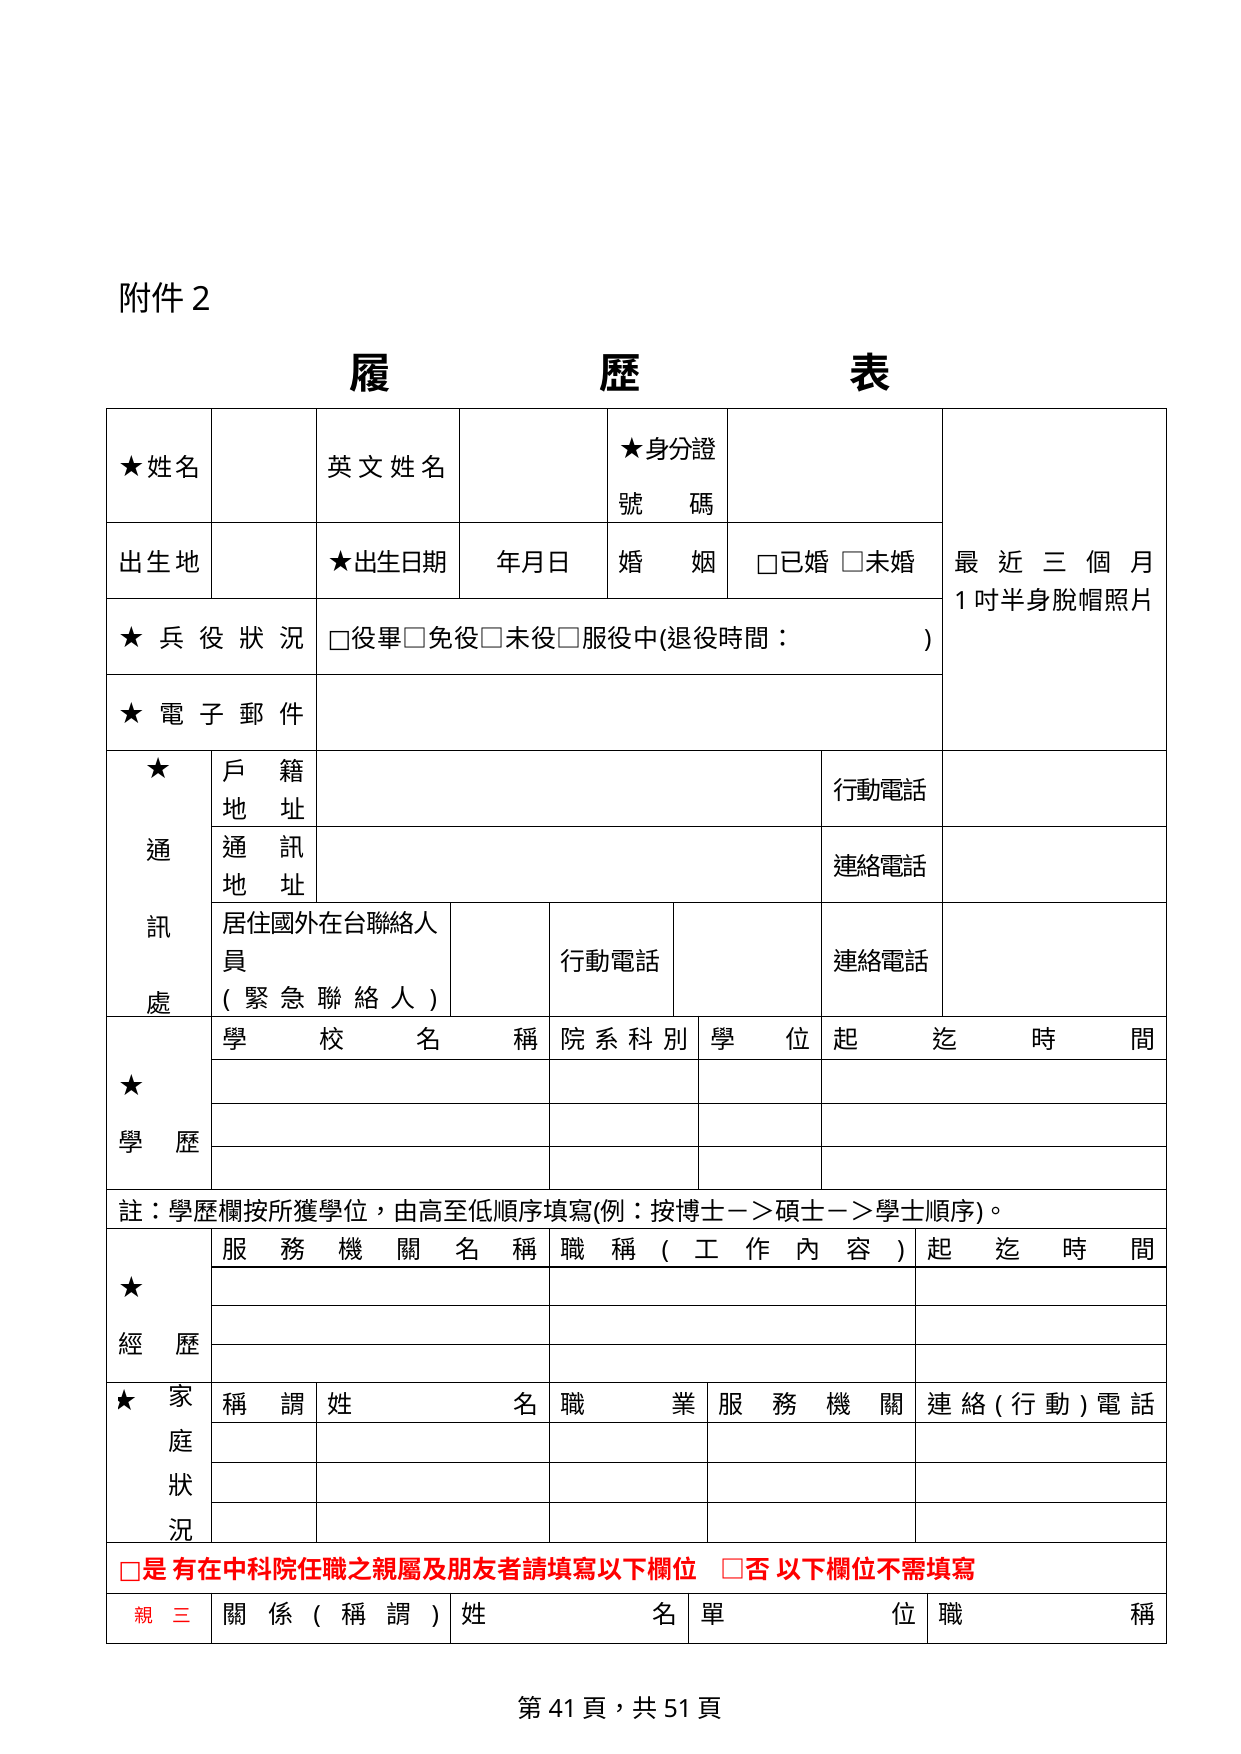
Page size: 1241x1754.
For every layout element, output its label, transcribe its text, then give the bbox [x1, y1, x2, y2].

table_cell [708, 1463, 915, 1502]
table_cell [212, 523, 316, 598]
table_cell [916, 1423, 1166, 1462]
table_cell [916, 1345, 1166, 1382]
table_cell [708, 1503, 915, 1542]
table_cell [699, 1147, 821, 1189]
table_cell 三親等親屬及朋友 在中科院任職之 ★ [107, 1594, 211, 1643]
table_cell [822, 1104, 1166, 1146]
table_cell 連絡電話 [822, 903, 942, 1016]
table_cell 出生地 [107, 523, 211, 598]
table_cell 服務機關 [708, 1383, 915, 1422]
table_cell [550, 1423, 707, 1462]
table_cell [317, 751, 821, 826]
table_cell [212, 1104, 549, 1146]
table_cell 姓名 [317, 1383, 549, 1422]
table_cell [317, 827, 821, 902]
table_cell 居住國外在台聯絡人員 (緊急聯絡人) [212, 903, 450, 1016]
table_cell [916, 1463, 1166, 1502]
table_cell □已婚 □未婚 [728, 523, 942, 598]
table_cell [212, 1345, 549, 1382]
table_cell [550, 1147, 698, 1189]
table_cell [212, 1060, 549, 1102]
table_cell [317, 1463, 549, 1502]
table_header [212, 409, 316, 522]
table_cell [550, 1306, 915, 1343]
text 履 歷 表 [118, 333, 1122, 408]
table_cell 行動電話 [550, 903, 673, 1016]
table_cell ★出生日期 [317, 523, 459, 598]
table_cell [822, 1060, 1166, 1102]
table_cell [550, 1503, 707, 1542]
table_cell [212, 1268, 549, 1305]
table_cell ★ 學歷 [107, 1017, 211, 1189]
table_cell 職稱(工作內容) [550, 1229, 915, 1266]
table_cell ★通訊處 [107, 751, 211, 1016]
table_cell [916, 1306, 1166, 1343]
table_cell [699, 1104, 821, 1146]
table_cell 職業 [550, 1383, 707, 1422]
table_cell [822, 1147, 1166, 1189]
table_cell [317, 1423, 549, 1462]
table_cell 學位 [699, 1017, 821, 1059]
table_cell [317, 1503, 549, 1542]
table_cell 學校名稱 [212, 1017, 549, 1059]
table_cell [550, 1060, 698, 1102]
table_cell [550, 1104, 698, 1146]
table_cell [943, 903, 1166, 1016]
table_cell □役畢□免役□未役□服役中(退役時間： ) [317, 599, 942, 674]
table_cell 起迄時間 [822, 1017, 1166, 1059]
table_cell 服務機關名稱 [212, 1229, 549, 1266]
table_cell [212, 1463, 316, 1502]
table_cell [708, 1423, 915, 1462]
table_cell 院系科別 [550, 1017, 698, 1059]
table_header ★身分證 號碼 [608, 409, 727, 522]
table_cell 稱謂 [212, 1383, 316, 1422]
table_cell ★兵役狀況 [107, 599, 316, 674]
table_cell [550, 1463, 707, 1502]
table_cell [674, 903, 821, 1016]
table_cell 起迄時間 [916, 1229, 1166, 1266]
table_header [460, 409, 607, 522]
table_cell 家庭狀況 ★ [107, 1383, 211, 1542]
table_cell [451, 903, 549, 1016]
table_cell [699, 1060, 821, 1102]
table_header 最近三個月 1吋半身脫帽照片 [943, 409, 1166, 750]
table_cell ★電子郵件 [107, 675, 316, 750]
table_cell 註：學歷欄按所獲學位，由高至低順序填寫(例：按博士－＞碩士－＞學士順序)。 [107, 1190, 1166, 1228]
table_cell [943, 827, 1166, 902]
table_header [728, 409, 942, 522]
table_cell 戶籍 地址 [212, 751, 316, 826]
table_header ★姓名 [107, 409, 211, 522]
table_header 英文姓名 [317, 409, 459, 522]
table_cell [212, 1423, 316, 1462]
table_cell [943, 751, 1166, 826]
table_cell [212, 1503, 316, 1542]
table_cell 關係(稱謂) [212, 1594, 450, 1643]
table_cell [916, 1268, 1166, 1305]
table_cell [916, 1503, 1166, 1542]
table_cell 職稱 [928, 1594, 1166, 1643]
table_cell 姓名 [451, 1594, 688, 1643]
table_cell [550, 1345, 915, 1382]
table_cell 年月日 [460, 523, 607, 598]
table_cell 行動電話 [822, 751, 942, 826]
table_cell □是 有在中科院任職之親屬及朋友者請填寫以下欄位 □否 以下欄位不需填寫 [107, 1543, 1166, 1592]
table_cell [550, 1268, 915, 1305]
table_cell 婚姻 [608, 523, 727, 598]
table_cell [212, 1147, 549, 1189]
text 附件2 [118, 258, 1122, 333]
table_cell 通訊 地址 [212, 827, 316, 902]
table_cell [212, 1306, 549, 1343]
table_cell 連絡電話 [822, 827, 942, 902]
table_cell 單位 [689, 1594, 927, 1643]
table_cell ★ 經歷 [107, 1229, 211, 1382]
table_cell 連絡(行動)電話 [916, 1383, 1166, 1422]
table_cell [317, 675, 942, 750]
